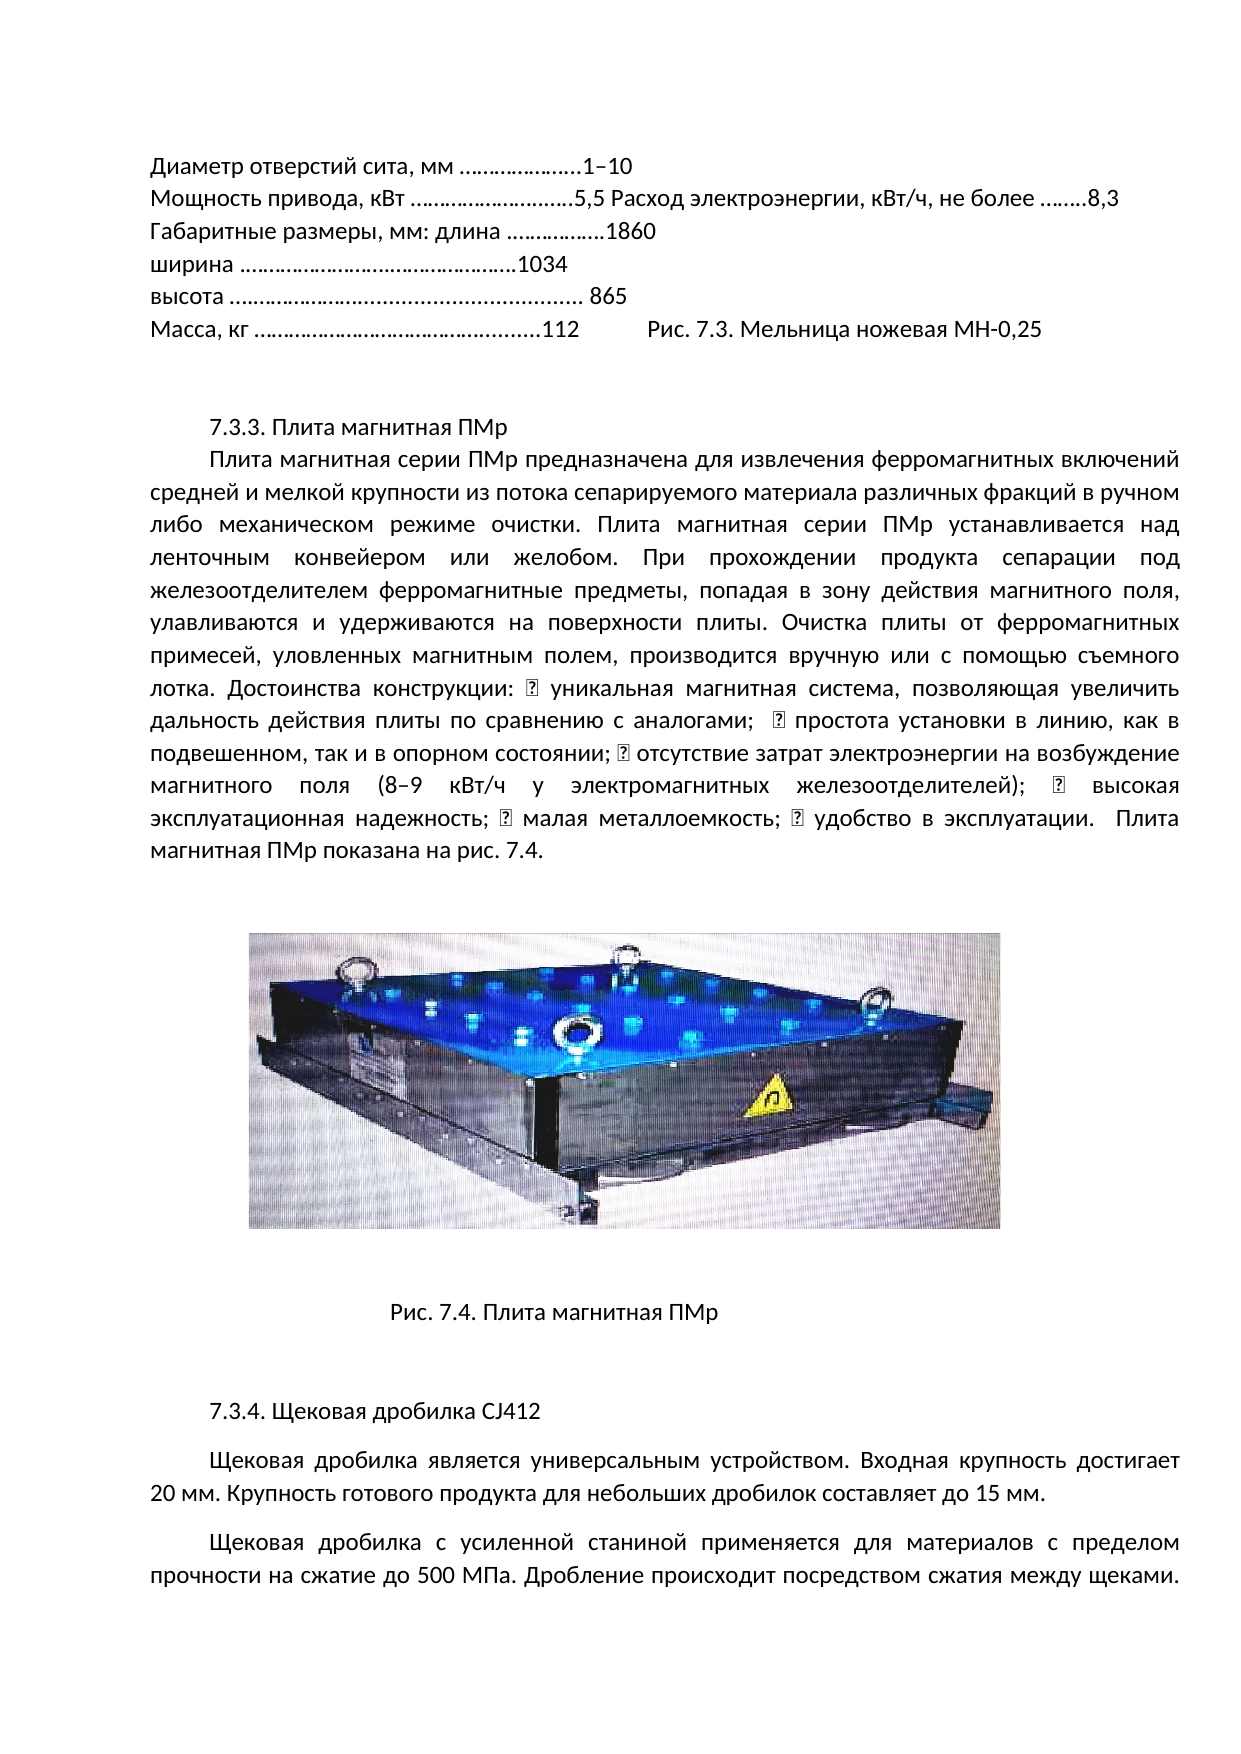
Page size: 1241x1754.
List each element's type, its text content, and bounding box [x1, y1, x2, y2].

text Мощность привода, кВт …………………..…..5,5 Расход электроэнергии, кВт/ч, не более ……..8,3 [150, 183, 1181, 213]
text 7.3.4. Щековая дробилка CJ412 [150, 1395, 1181, 1426]
text Щековая дробилка является универсальным устройством. Входная крупность достигает 20 мм. Крупность готового продукта для небольших дробилок составляет до 15 мм. [150, 1444, 1181, 1507]
text ширина .…………………….………………….1034 [150, 248, 1181, 278]
text 7.3.3. Плита магнитная ПМр [150, 411, 1181, 441]
picture [248, 933, 1001, 1229]
text Рис. 7.4. Плита магнитная ПМр [150, 1297, 1181, 1327]
text Частота вращения ножей, об/мин …………..3000 Диаметр отверстий сита, мм ………………...1–10 [150, 150, 1181, 181]
text Габаритные размеры, мм: длина .…………….1860 [150, 215, 1181, 246]
text высота ….……………….................................... 865 [150, 280, 1181, 311]
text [150, 1526, 1181, 1589]
text Масса, кг …………………………………..........112 Рис. 7.3. Мельница ножевая МН-0,25 [150, 313, 1181, 343]
text Плита магнитная серии ПМр предназначена для извлечения ферромагнитных включений средней и мелкой крупности из потока сепарируемого материала различных фракций в ручном либо механическом режиме очистки. Плита магнитная серии ПМр устанавливается над ленточным конвейером или желобом. При прохождении продукта сепарации под железоотделителем ферромагнитные предметы, попадая в зону действия магнитного поля, улавливаются и удерживаются на поверхности плиты. Очистка плиты от ферромагнитных примесей, уловленных магнитным полем, производится вручную или с помощью съемного лотка. Достоинства конструкции:  уникальная магнитная система, позволяющая увеличить дальность действия плиты по сравнению с аналогами;  простота установки в линию, как в подвешенном, так и в опорном состоянии;  отсутствие затрат электроэнергии на возбуждение магнитного поля (8–9 кВт/ч у электромагнитных железоотделителей);  высокая эксплуатационная надежность;  малая металлоемкость;  удобство в эксплуатации. Плита магнитная ПМр показана на рис. 7.4. [150, 443, 1181, 865]
